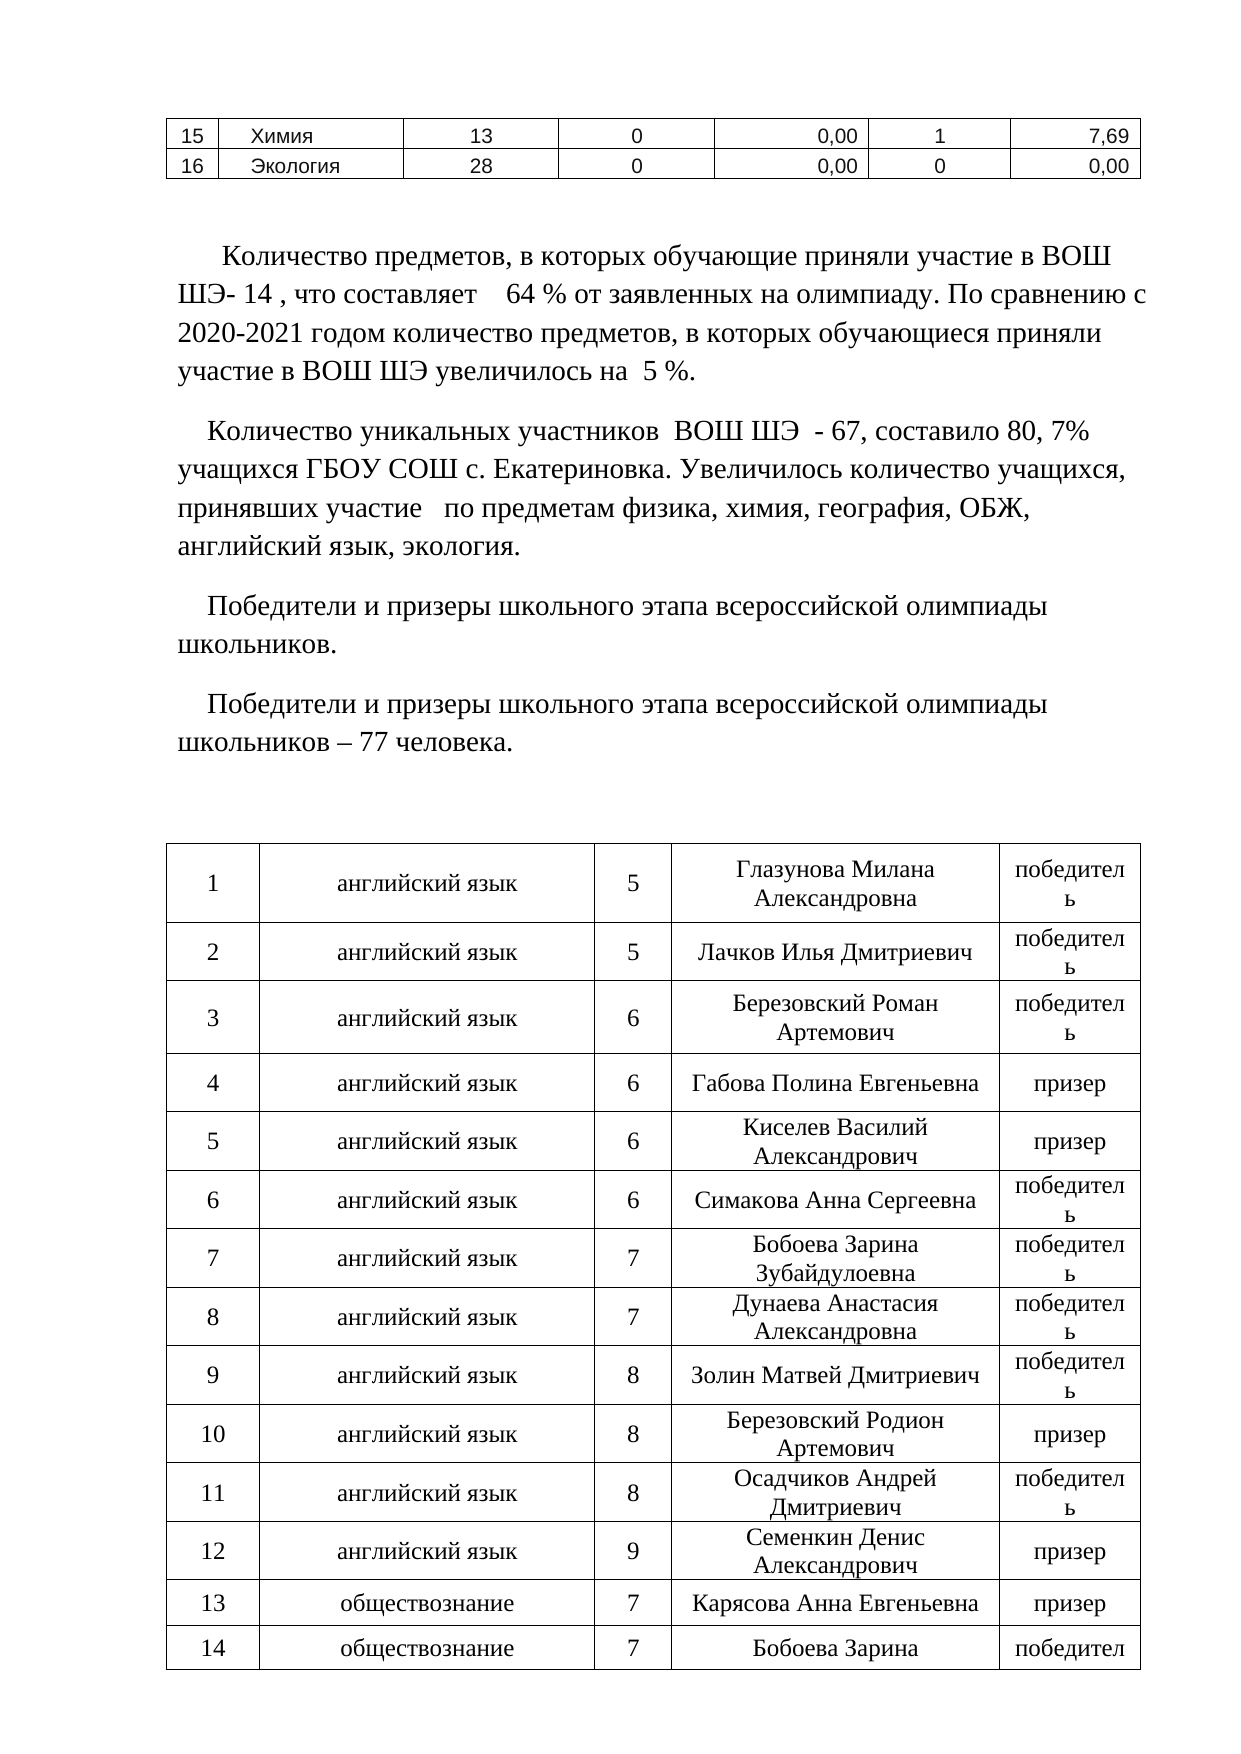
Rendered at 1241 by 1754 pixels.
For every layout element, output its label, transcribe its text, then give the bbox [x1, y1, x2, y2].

table_cell английский язык [260, 1112, 594, 1169]
table_cell призер [1000, 1112, 1140, 1169]
table_cell Экология [219, 149, 403, 177]
table_cell 7 [595, 1229, 671, 1287]
table_cell Лачков Илья Дмитриевич [672, 923, 999, 980]
table_cell обществознание [260, 1626, 594, 1669]
table_cell победитель [1000, 923, 1140, 980]
table_cell английский язык [260, 1229, 594, 1287]
table_header Глазунова Милана Александровна [672, 844, 999, 922]
table_cell 28 [404, 149, 558, 177]
table_cell Семенкин Денис Александрович [672, 1522, 999, 1579]
table_cell 6 [595, 1171, 671, 1228]
table_cell 8 [595, 1346, 671, 1404]
table_cell английский язык [260, 1405, 594, 1462]
table_cell призер [1000, 1580, 1140, 1625]
table_cell 14 [167, 1626, 259, 1669]
table_cell 0,00 [715, 149, 868, 177]
table_header победитель [1000, 844, 1140, 922]
table_cell 7 [595, 1580, 671, 1625]
table_cell 1 [869, 119, 1010, 148]
table_cell Киселев Василий Александрович [672, 1112, 999, 1169]
table_cell английский язык [260, 1288, 594, 1345]
table_cell 2 [167, 923, 259, 980]
table_cell Габова Полина Евгеньевна [672, 1054, 999, 1111]
table_cell Березовский Роман Артемович [672, 981, 999, 1053]
text Количество предметов, в которых обучающие приняли участие в ВОШ ШЭ- 14 , что составляет 64 % от заявленных на олимпиаду. По сравнению с 2020-2021 годом количество предметов, в которых обучающиеся приняли участие в ВОШ ШЭ увеличилось на 5 %. [177, 238, 1152, 387]
table_cell победитель [1000, 1346, 1140, 1404]
table_cell победитель [1000, 1463, 1140, 1521]
table_cell 13 [404, 119, 558, 148]
table_cell победитель [1000, 1229, 1140, 1287]
table_cell 7 [595, 1288, 671, 1345]
table_cell 16 [167, 149, 218, 177]
table_cell 5 [595, 923, 671, 980]
table_cell 5 [167, 1112, 259, 1169]
table_cell английский язык [260, 1463, 594, 1521]
table_cell 4 [167, 1054, 259, 1111]
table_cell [672, 1626, 999, 1669]
table_cell 6 [167, 1171, 259, 1228]
table_cell Золин Матвей Дмитриевич [672, 1346, 999, 1404]
table_cell победитель [1000, 981, 1140, 1053]
table_cell 7 [595, 1626, 671, 1669]
table_cell призер [1000, 1522, 1140, 1579]
table_cell Химия [219, 119, 403, 148]
table_cell 6 [595, 981, 671, 1053]
table_cell Бобоева Зарина Зубайдулоевна [672, 1229, 999, 1287]
table_cell английский язык [260, 923, 594, 980]
table_cell английский язык [260, 1171, 594, 1228]
table_cell 13 [167, 1580, 259, 1625]
table_cell Березовский Родион Артемович [672, 1405, 999, 1462]
text Победители и призеры школьного этапа всероссийской олимпиады школьников. [177, 588, 1152, 660]
table_cell победитель [1000, 1171, 1140, 1228]
table_cell Карясова Анна Евгеньевна [672, 1580, 999, 1625]
table_cell 9 [595, 1522, 671, 1579]
table_cell 6 [595, 1112, 671, 1169]
table_cell английский язык [260, 1522, 594, 1579]
text Победители и призеры школьного этапа всероссийской олимпиады школьников – 77 человека. [177, 686, 1152, 758]
table_cell английский язык [260, 1346, 594, 1404]
table_cell 3 [167, 981, 259, 1053]
text Количество уникальных участников ВОШ ШЭ - 67, составило 80, 7% учащихся ГБОУ СОШ с. Екатериновка. Увеличилось количество учащихся, принявших участие по предметам физика, химия, география, ОБЖ, английский язык, экология. [177, 413, 1152, 562]
table_cell 9 [167, 1346, 259, 1404]
table_header 1 [167, 844, 259, 922]
table_cell 11 [167, 1463, 259, 1521]
table_cell 0,00 [715, 119, 868, 148]
table_cell английский язык [260, 981, 594, 1053]
table_cell Дунаева Анастасия Александровна [672, 1288, 999, 1345]
table_cell 7 [167, 1229, 259, 1287]
table_cell 7,69 [1011, 119, 1140, 148]
table_cell Осадчиков Андрей Дмитриевич [672, 1463, 999, 1521]
table_cell 0 [559, 119, 714, 148]
table_cell призер [1000, 1405, 1140, 1462]
table_cell 8 [167, 1288, 259, 1345]
table_cell английский язык [260, 1054, 594, 1111]
table_cell победитель [1000, 1288, 1140, 1345]
table_cell Симакова Анна Сергеевна [672, 1171, 999, 1228]
table_cell победитель [1000, 1626, 1140, 1669]
table_cell 8 [595, 1463, 671, 1521]
table_cell обществознание [260, 1580, 594, 1625]
table_cell призер [1000, 1054, 1140, 1111]
table_header 5 [595, 844, 671, 922]
table_cell 6 [595, 1054, 671, 1111]
table_cell 12 [167, 1522, 259, 1579]
table_cell 15 [167, 119, 218, 148]
table_cell 8 [595, 1405, 671, 1462]
table_cell 0 [559, 149, 714, 177]
table_cell 10 [167, 1405, 259, 1462]
table_header английский язык [260, 844, 594, 922]
table_cell 0,00 [1011, 149, 1140, 177]
table_cell 0 [869, 149, 1010, 177]
